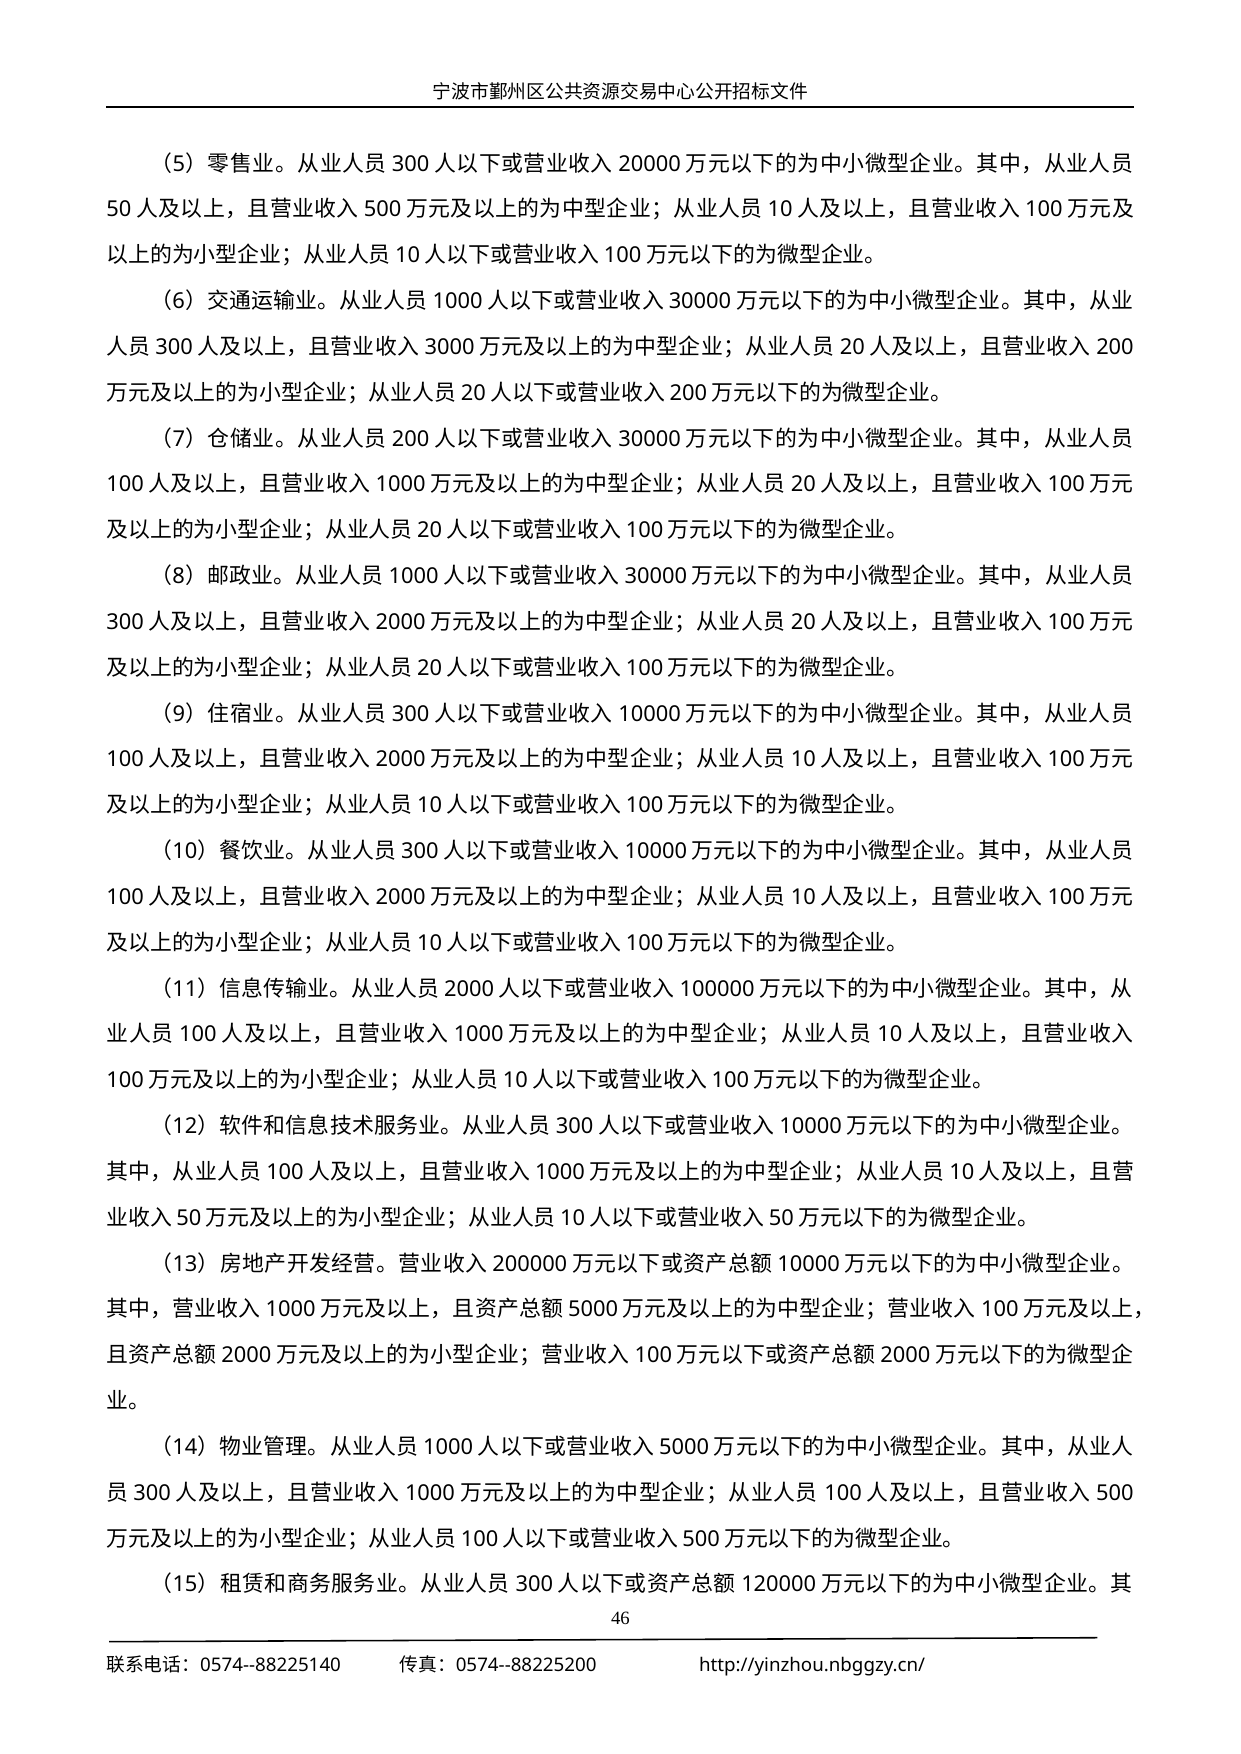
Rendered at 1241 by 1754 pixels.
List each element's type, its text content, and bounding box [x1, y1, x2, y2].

text （10）餐饮业。从业人员300人以下或营业收入10000万元以下的为中小微型企业。其中，从业人员100人及以上，且营业收入2000万元及以上的为中型企业；从业人员10人及以上，且营业收入100万元及以上的为小型企业；从业人员10人以下或营业收入100万元以下的为微型企业。 [106, 822, 1134, 959]
text （6）交通运输业。从业人员1000人以下或营业收入30000万元以下的为中小微型企业。其中，从业人员300人及以上，且营业收入3000万元及以上的为中型企业；从业人员20人及以上，且营业收入200万元及以上的为小型企业；从业人员20人以下或营业收入200万元以下的为微型企业。 [106, 272, 1134, 409]
text （13）房地产开发经营。营业收入200000万元以下或资产总额10000万元以下的为中小微型企业。其中，营业收入1000万元及以上，且资产总额5000万元及以上的为中型企业；营业收入100万元及以上，且资产总额2000万元及以上的为小型企业；营业收入100万元以下或资产总额2000万元以下的为微型企业。 [106, 1234, 1134, 1418]
text （12）软件和信息技术服务业。从业人员300人以下或营业收入10000万元以下的为中小微型企业。其中，从业人员100人及以上，且营业收入1000万元及以上的为中型企业；从业人员10人及以上，且营业收入50万元及以上的为小型企业；从业人员10人以下或营业收入50万元以下的为微型企业。 [106, 1097, 1134, 1234]
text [106, 1555, 1134, 1601]
text （7）仓储业。从业人员200人以下或营业收入30000万元以下的为中小微型企业。其中，从业人员100人及以上，且营业收入1000万元及以上的为中型企业；从业人员20人及以上，且营业收入100万元及以上的为小型企业；从业人员20人以下或营业收入100万元以下的为微型企业。 [106, 409, 1134, 547]
text （8）邮政业。从业人员1000人以下或营业收入30000万元以下的为中小微型企业。其中，从业人员300人及以上，且营业收入2000万元及以上的为中型企业；从业人员20人及以上，且营业收入100万元及以上的为小型企业；从业人员20人以下或营业收入100万元以下的为微型企业。 [106, 547, 1134, 684]
text （5）零售业。从业人员300人以下或营业收入20000万元以下的为中小微型企业。其中，从业人员50人及以上，且营业收入500万元及以上的为中型企业；从业人员10人及以上，且营业收入100万元及以上的为小型企业；从业人员10人以下或营业收入100万元以下的为微型企业。 [106, 134, 1134, 272]
text （11）信息传输业。从业人员2000人以下或营业收入100000万元以下的为中小微型企业。其中，从业人员100人及以上，且营业收入1000万元及以上的为中型企业；从业人员10人及以上，且营业收入100万元及以上的为小型企业；从业人员10人以下或营业收入100万元以下的为微型企业。 [106, 959, 1134, 1097]
text （14）物业管理。从业人员1000人以下或营业收入5000万元以下的为中小微型企业。其中，从业人员300人及以上，且营业收入1000万元及以上的为中型企业；从业人员100人及以上，且营业收入500万元及以上的为小型企业；从业人员100人以下或营业收入500万元以下的为微型企业。 [106, 1418, 1134, 1555]
text （9）住宿业。从业人员300人以下或营业收入10000万元以下的为中小微型企业。其中，从业人员100人及以上，且营业收入2000万元及以上的为中型企业；从业人员10人及以上，且营业收入100万元及以上的为小型企业；从业人员10人以下或营业收入100万元以下的为微型企业。 [106, 684, 1134, 822]
